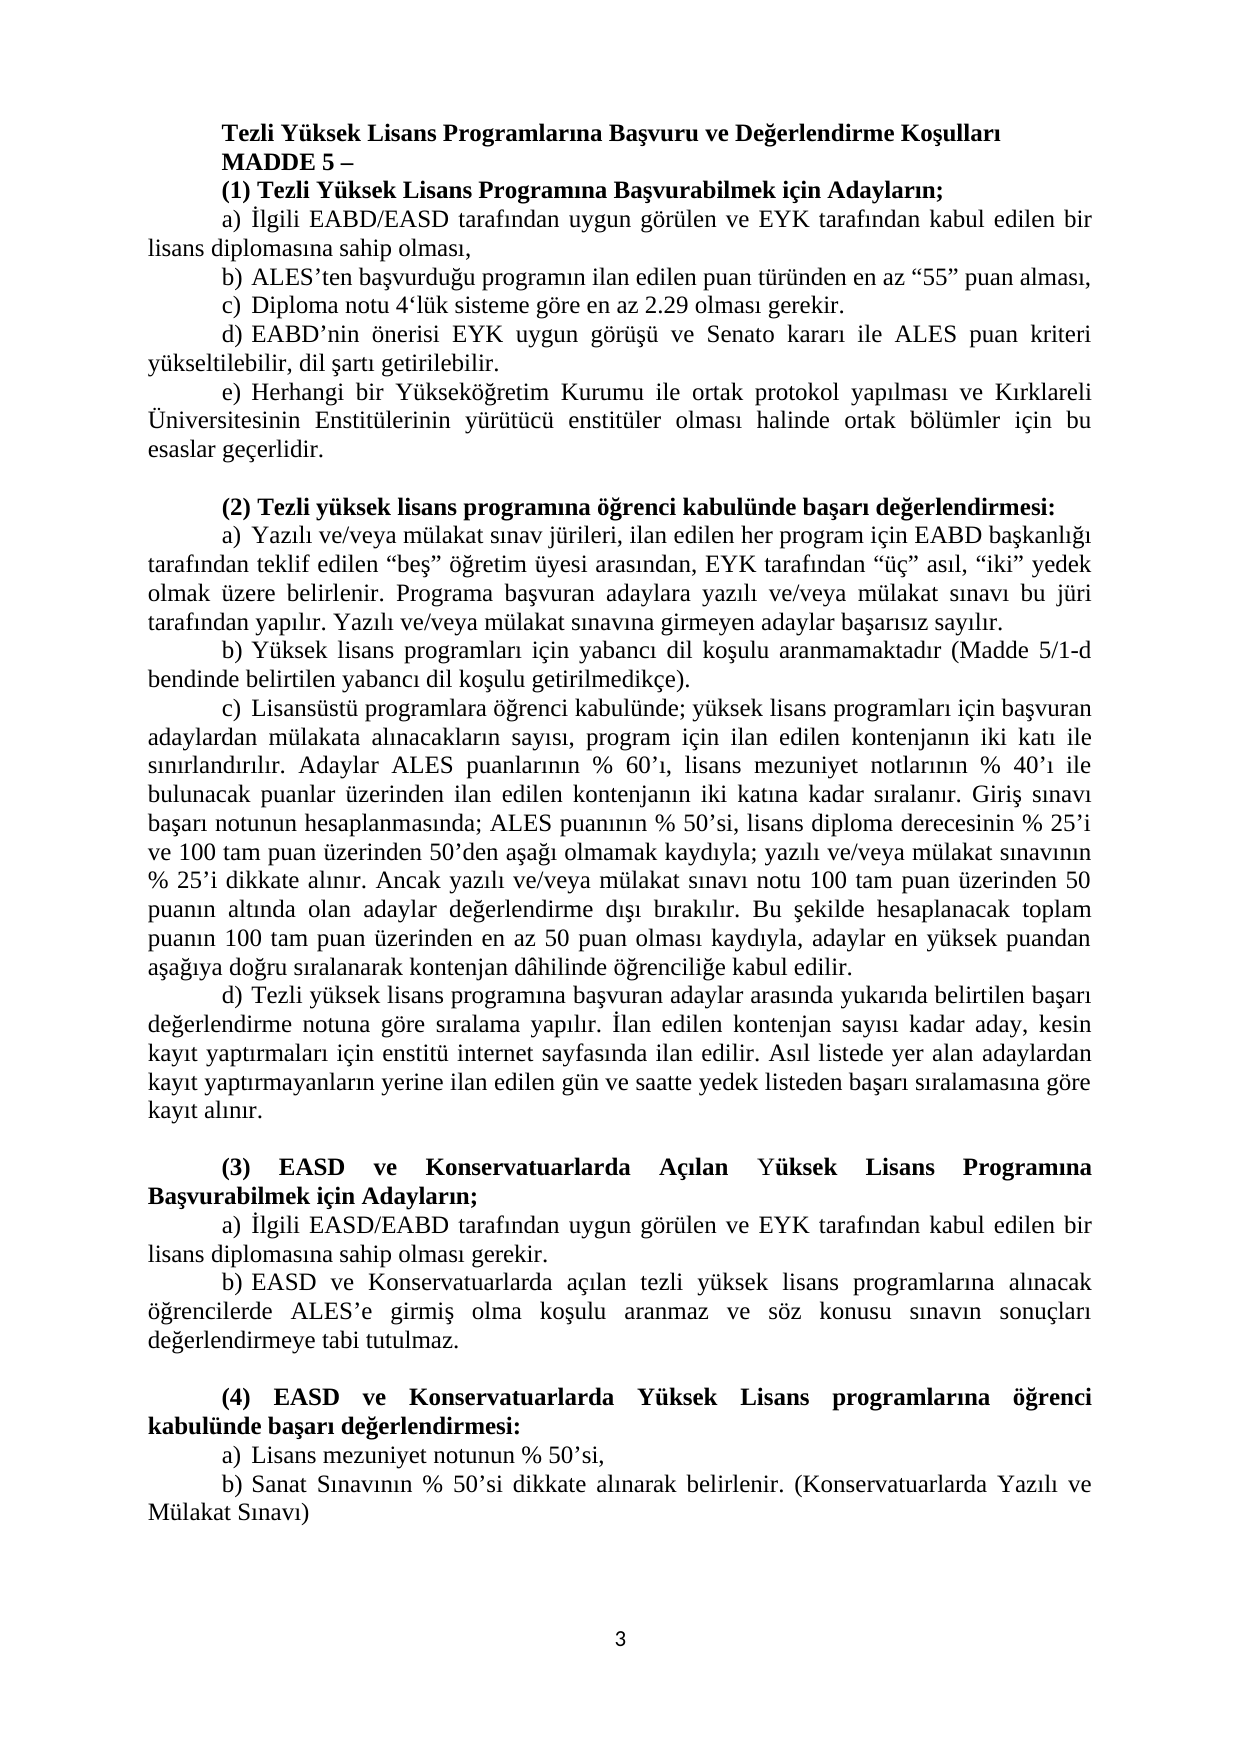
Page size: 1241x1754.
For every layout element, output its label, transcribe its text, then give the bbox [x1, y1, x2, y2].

text (2) Tezli yüksek lisans programına öğrenci kabulünde başarı değerlendirmesi: [148, 492, 1092, 521]
list İlgili EABD/EASD tarafından uygun görülen ve EYK tarafından kabul edilen bir lisans diplomasına sahip olması, [148, 204, 1092, 262]
list Lisansüstü programlara öğrenci kabulünde; yüksek lisans programları için başvuran adaylardan mülakata alınacakların sayısı, program için ilan edilen kontenjanın iki katı ile sınırlandırılır. Adaylar ALES puanlarının % 60’ı, lisans mezuniyet notlarının % 40’ı ile bulunacak puanlar üzerinden ilan edilen kontenjanın iki katına kadar sıralanır. Giriş sınavı başarı notunun hesaplanmasında; ALES puanının % 50’si, lisans diploma derecesinin % 25’i ve 100 tam puan üzerinden 50’den aşağı olmamak kaydıyla; yazılı ve/veya mülakat sınavının % 25’i dikkate alınır. Ancak yazılı ve/veya mülakat sınavı notu 100 tam puan üzerinden 50 puanın altında olan adaylar değerlendirme dışı bırakılır. Bu şekilde hesaplanacak toplam puanın 100 tam puan üzerinden en az 50 puan olması kaydıyla, adaylar en yüksek puandan aşağıya doğru sıralanarak kontenjan dâhilinde öğrenciliğe kabul edilir. [148, 693, 1092, 981]
text (1) Tezli Yüksek Lisans Programına Başvurabilmek için Adayların; [148, 176, 1092, 204]
list Sanat Sınavının % 50’si dikkate alınarak belirlenir. (Konservatuarlarda Yazılı ve Mülakat Sınavı) [148, 1469, 1092, 1526]
text MADDE 5 – [148, 147, 1092, 176]
list ALES’ten başvurduğu programın ilan edilen puan türünden en az “55” puan alması, [148, 262, 1092, 291]
list İlgili EASD/EABD tarafından uygun görülen ve EYK tarafından kabul edilen bir lisans diplomasına sahip olması gerekir. [148, 1210, 1092, 1267]
text (4) EASD ve Konservatuarlarda Yüksek Lisans programlarına öğrenci kabulünde başarı değerlendirmesi: [148, 1382, 1092, 1440]
list Lisans mezuniyet notunun % 50’si, [148, 1440, 1092, 1469]
text (3) EASD ve Konservatuarlarda Açılan Yüksek Lisans Programına Başvurabilmek için Adayların; [148, 1152, 1092, 1210]
text Tezli Yüksek Lisans Programlarına Başvuru ve Değerlendirme Koşulları [148, 118, 1092, 147]
list Yazılı ve/veya mülakat sınav jürileri, ilan edilen her program için EABD başkanlığı tarafından teklif edilen “beş” öğretim üyesi arasından, EYK tarafından “üç” asıl, “iki” yedek olmak üzere belirlenir. Programa başvuran adaylara yazılı ve/veya mülakat sınavı bu jüri tarafından yapılır. Yazılı ve/veya mülakat sınavına girmeyen adaylar başarısız sayılır. [148, 521, 1092, 636]
list Herhangi bir Yükseköğretim Kurumu ile ortak protokol yapılması ve Kırklareli Üniversitesinin Enstitülerinin yürütücü enstitüler olması halinde ortak bölümler için bu esaslar geçerlidir. [148, 377, 1092, 463]
list Diploma notu 4‘lük sisteme göre en az 2.29 olması gerekir. [148, 291, 1092, 319]
list Tezli yüksek lisans programına başvuran adaylar arasında yukarıda belirtilen başarı değerlendirme notuna göre sıralama yapılır. İlan edilen kontenjan sayısı kadar aday, kesin kayıt yaptırmaları için enstitü internet sayfasında ilan edilir. Asıl listede yer alan adaylardan kayıt yaptırmayanların yerine ilan edilen gün ve saatte yedek listeden başarı sıralamasına göre kayıt alınır. [148, 981, 1092, 1124]
list EASD ve Konservatuarlarda açılan tezli yüksek lisans programlarına alınacak öğrencilerde ALES’e girmiş olma koşulu aranmaz ve söz konusu sınavın sonuçları değerlendirmeye tabi tutulmaz. [148, 1267, 1092, 1354]
list EABD’nin önerisi EYK uygun görüşü ve Senato kararı ile ALES puan kriteri yükseltilebilir, dil şartı getirilebilir. [148, 319, 1092, 377]
list Yüksek lisans programları için yabancı dil koşulu aranmamaktadır (Madde 5/1-d bendinde belirtilen yabancı dil koşulu getirilmedikçe). [148, 636, 1092, 693]
